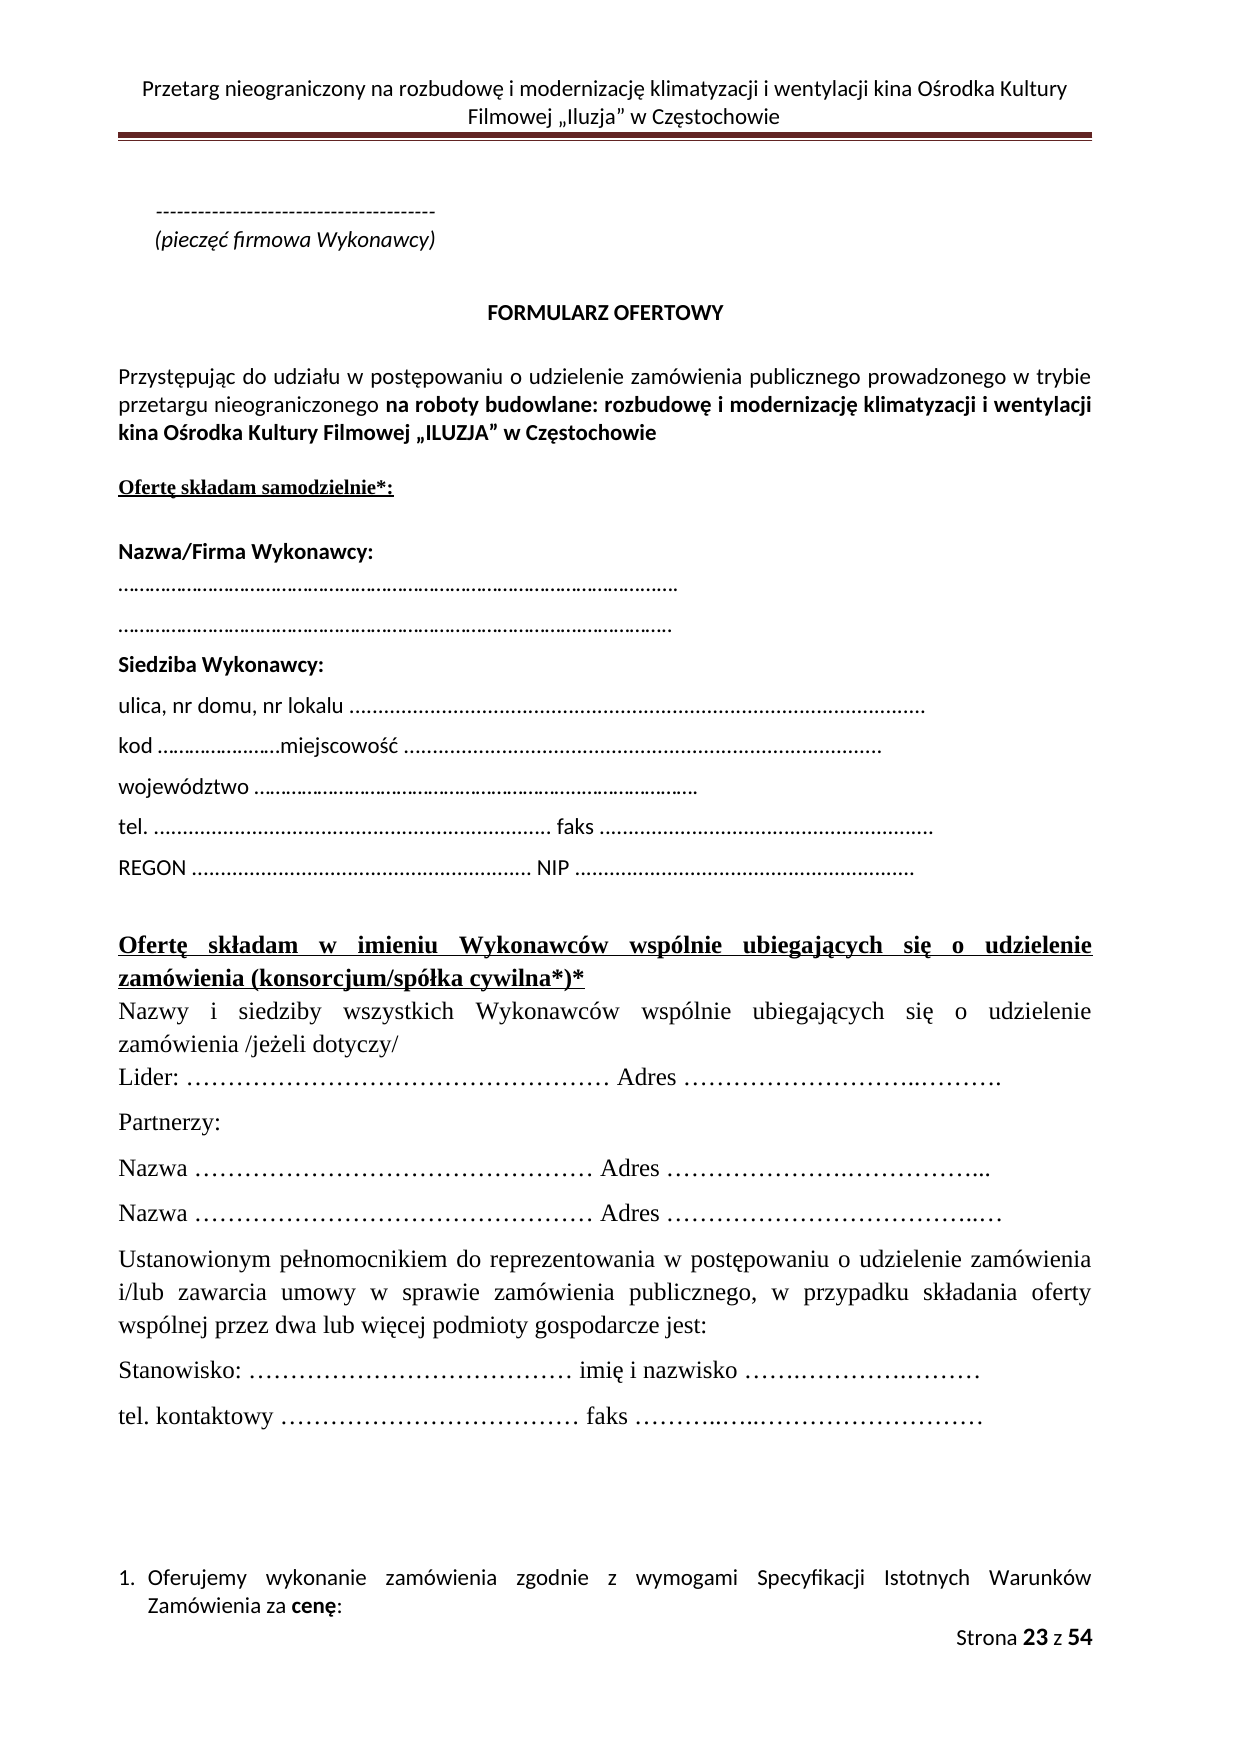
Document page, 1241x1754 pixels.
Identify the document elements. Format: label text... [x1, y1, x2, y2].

text Stanowisko: ………………………………… imię i nazwisko …….………….……… [118, 1356, 1092, 1384]
text ………………………………………………………………………………………...…. [118, 569, 1092, 597]
list Oferujemy wykonanie zamówienia zgodnie z wymogami Specyfikacji Istotnych Warunków Zamówienia za cenę: [118, 1563, 1092, 1619]
text ulica, nr domu, nr lokalu .................................................................................................... [118, 691, 1092, 719]
text Ofertę składam w imieniu Wykonawców wspólnie ubiegających się o udzielenie zamówienia (konsorcjum/spółka cywilna*)* [118, 956, 1092, 992]
text Przystępując do udziału w postępowaniu o udzielenie zamówienia publicznego prowadzonego w trybie przetargu nieograniczonego na roboty budowlane: rozbudowę i modernizację klimatyzacji i wentylacji kina Ośrodka Kultury Filmowej „ILUZJA” w Częstochowie [118, 362, 1092, 447]
text województwo ……………………………………………………..…………………. [118, 772, 1092, 800]
text Nazwa ………………………………………… Adres ………………….……………... [118, 1153, 1092, 1182]
text tel. ..................................................................... faks .......................................................... [118, 812, 1092, 840]
text Partnerzy: [118, 1107, 1092, 1136]
text FORMULARZ OFERTOWY [118, 298, 1092, 326]
text Siedziba Wykonawcy: [118, 650, 1092, 678]
text Lider: …………………………………………… Adres ………………………..………. [118, 1062, 1092, 1091]
text Nazwa ………………………………………… Adres ………………………………..… [118, 1198, 1092, 1227]
text Ustanowionym pełnomocnikiem do reprezentowania w postępowaniu o udzielenie zamówienia i/lub zawarcia umowy w sprawie zamówienia publicznego, w przypadku składania oferty wspólnej przez dwa lub więcej podmioty gospodarcze jest: [118, 1244, 1092, 1339]
text tel. kontaktowy ……………………………… faks ………..…..……………………… [118, 1401, 1092, 1430]
text …………………………………………………………………………….…………….. [118, 610, 1092, 638]
text Ofertę składam samodzielnie*: [118, 474, 1092, 499]
text REGON ........................................................... NIP ........................................................... [118, 853, 1092, 881]
text (pieczęć firmowa Wykonawcy) [118, 225, 1092, 253]
text ---------------------------------------- [155, 197, 1092, 225]
text kod ……………..……miejscowość ................................................................................... [118, 731, 1092, 759]
text Nazwa/Firma Wykonawcy: [118, 537, 1092, 565]
text Nazwy i siedziby wszystkich Wykonawców wspólnie ubiegających się o udzielenie zamówienia /jeżeli dotyczy/ [118, 996, 1092, 1058]
text Ofertę składam w imieniu Wykonawców wspólnie ubiegających się o udzielenie zamówienia (konsorcjum/spółka cywilna*)* [118, 930, 1092, 955]
